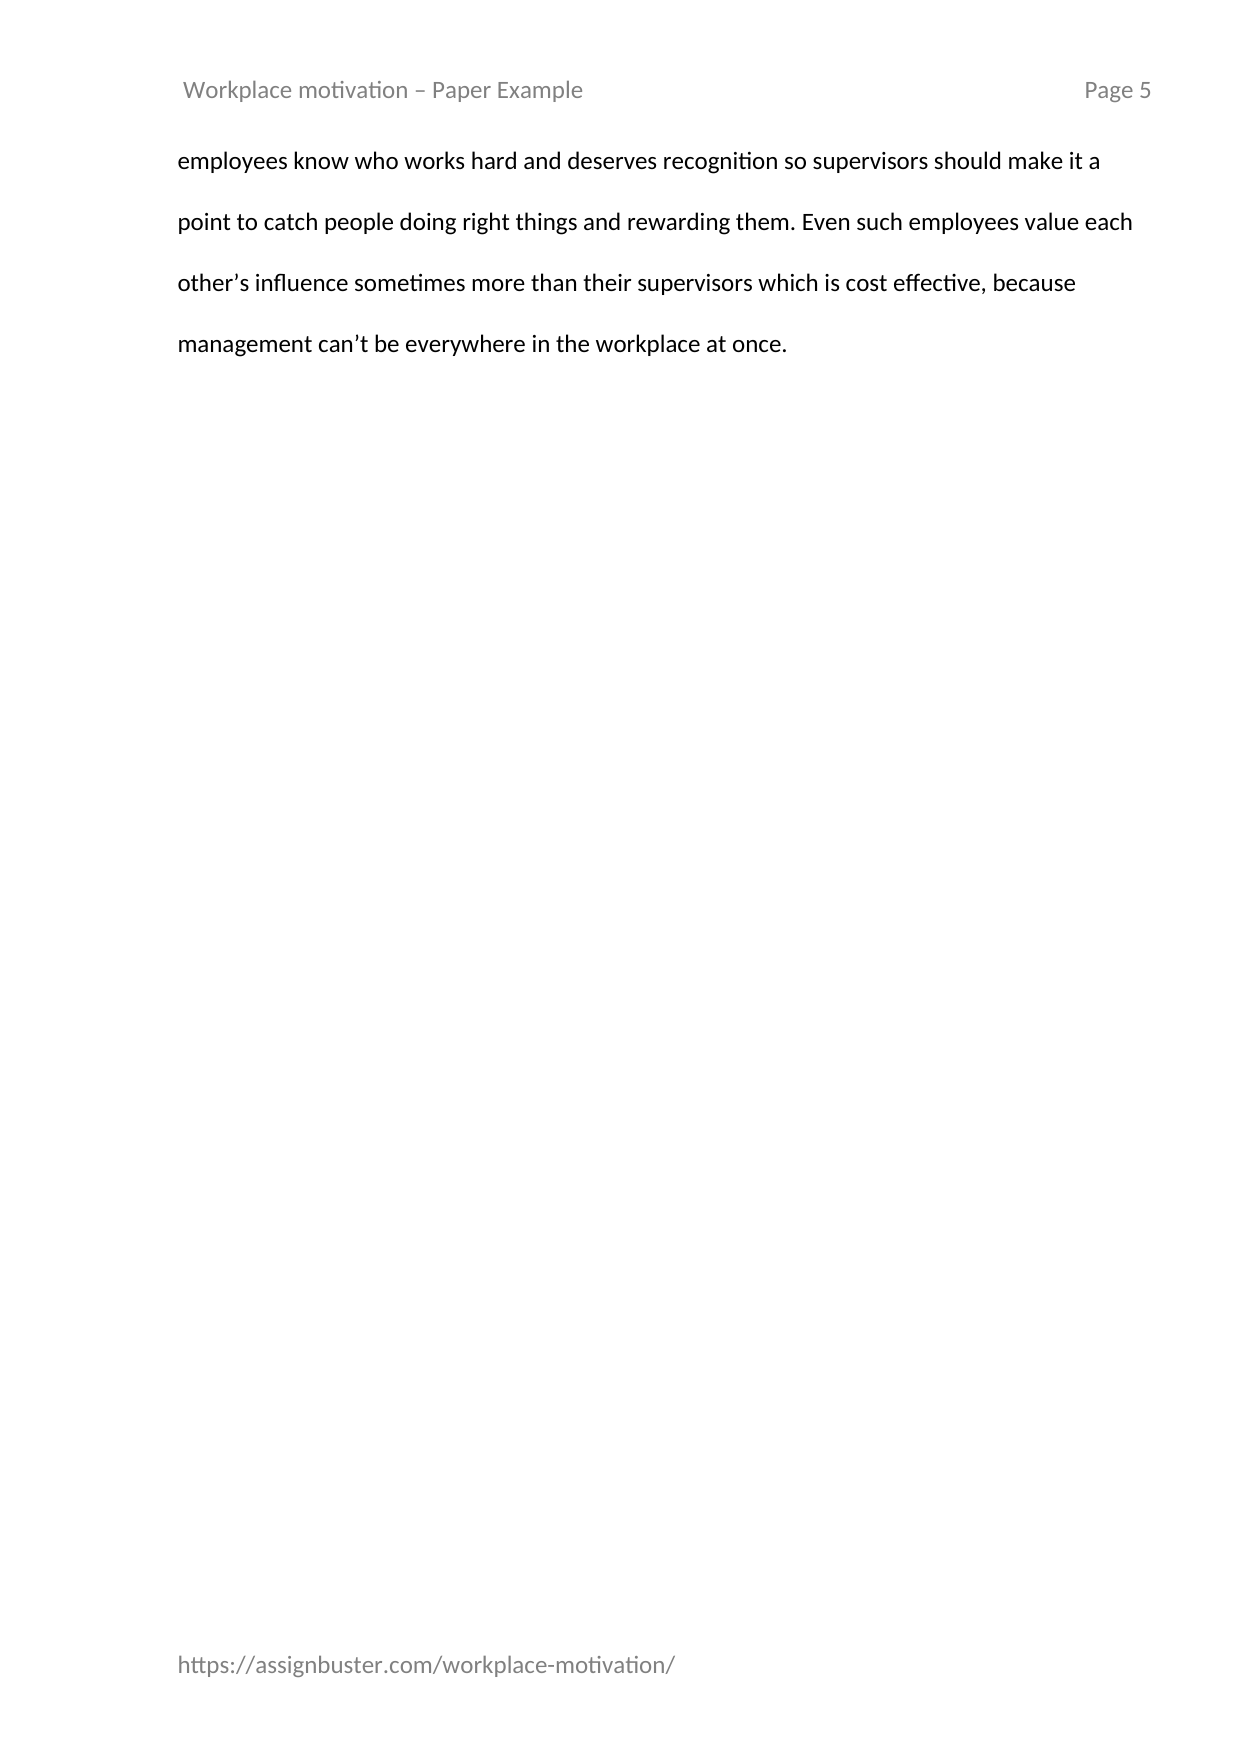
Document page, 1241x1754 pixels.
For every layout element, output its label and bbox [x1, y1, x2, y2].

text [177, 145, 1152, 359]
